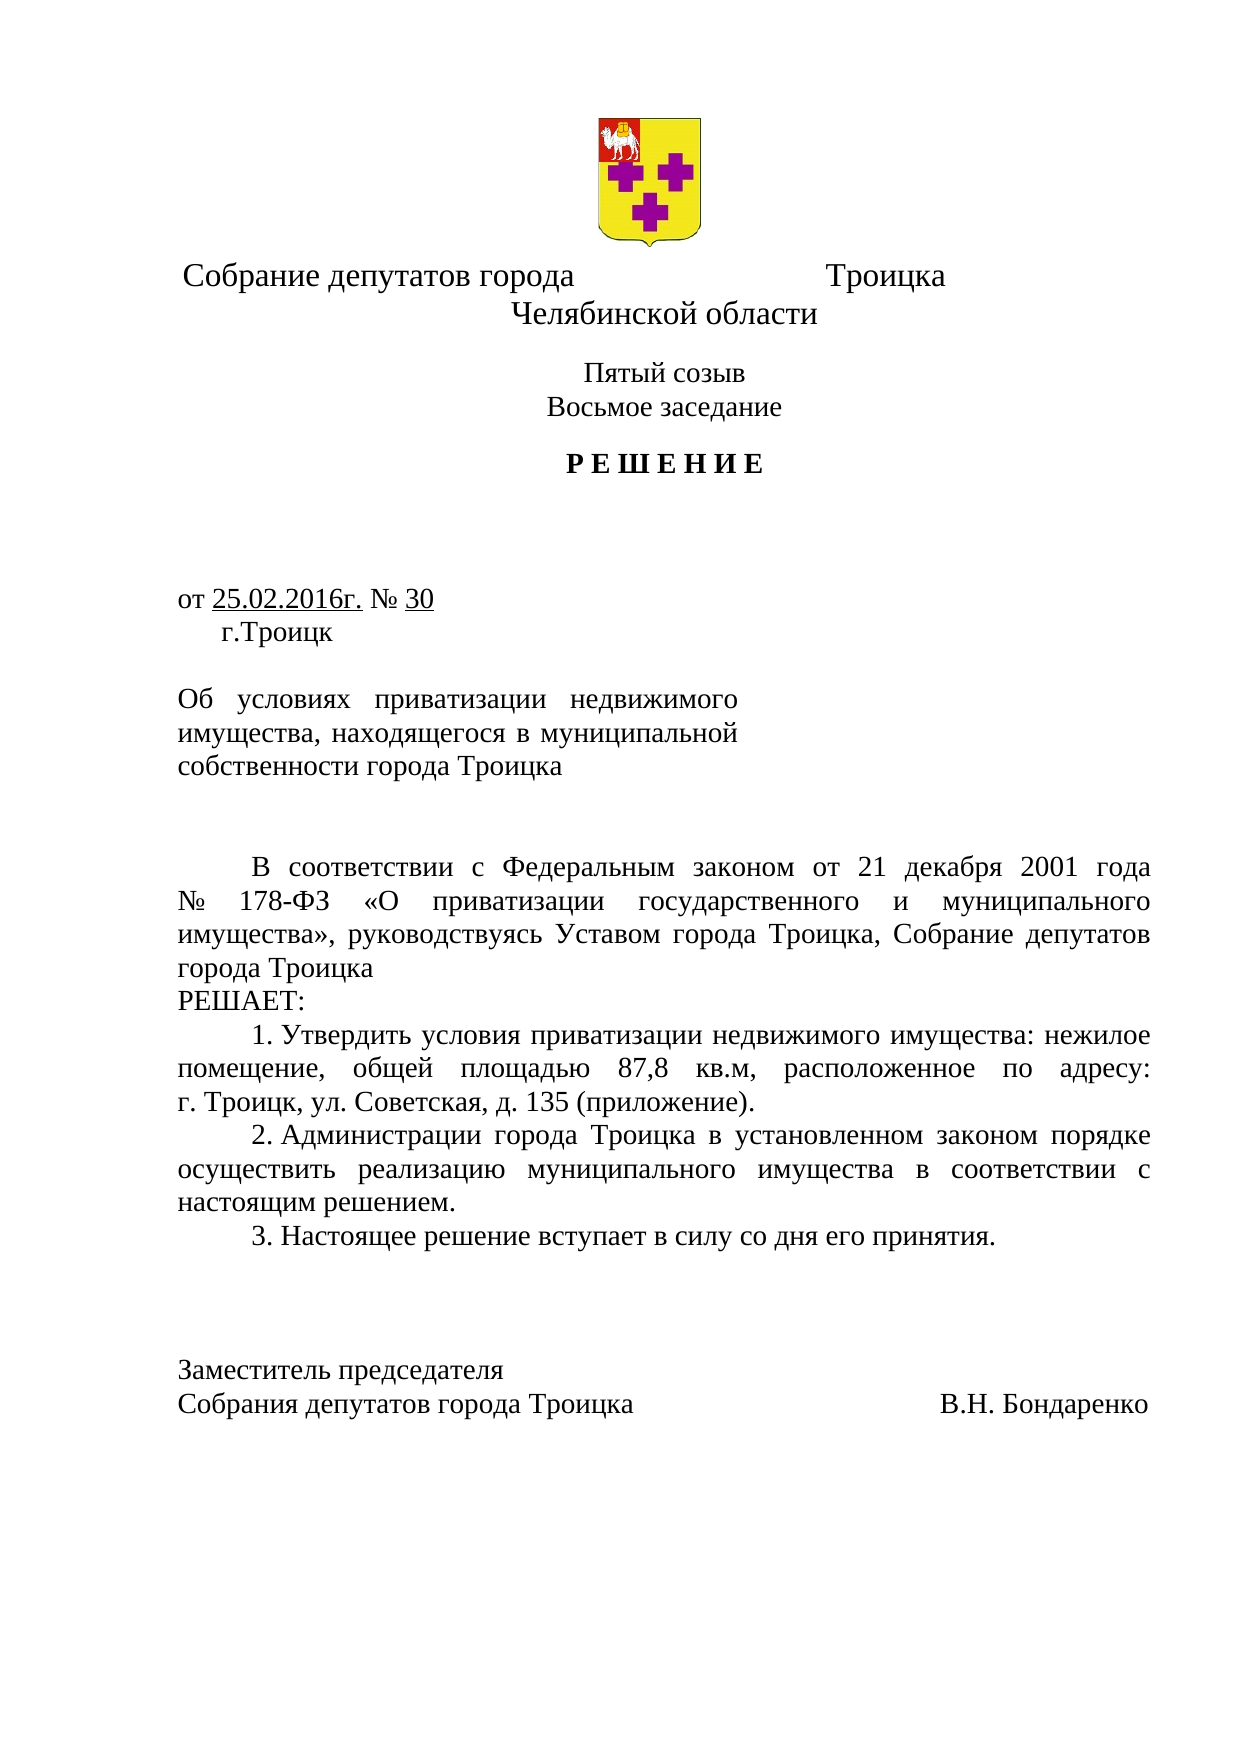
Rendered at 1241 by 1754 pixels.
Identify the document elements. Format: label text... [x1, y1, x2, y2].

list Настоящее решение вступает в силу со дня его принятия. [177, 1218, 1152, 1252]
text Р Е Ш Е Н И Е [177, 447, 1152, 480]
text Собрания депутатов города Троицка В.Н. Бондаренко [177, 1386, 1152, 1419]
text от 25.02.2016г. № 30 [177, 581, 1152, 614]
text г.Троицк [177, 614, 1152, 648]
list Утвердить условия приватизации недвижимого имущества: нежилое помещение, общей площадью 87,8 кв.м, расположенное по адресу: г. Троицк, ул. Советская, д. 135 (приложение). [177, 1017, 1152, 1117]
text Собрание депутатов города Троицка [177, 255, 1152, 293]
list Администрации города Троицка в установленном законом порядке осуществить реализацию муниципального имущества в соответствии с настоящим решением. [177, 1117, 1152, 1218]
text Восьмое заседание [177, 389, 1152, 423]
text РЕШАЕТ: [177, 983, 1152, 1017]
text В соответствии с Федеральным законом от 21 декабря 2001 года № 178-ФЗ «О приватизации государственного и муниципального имущества», руководствуясь Уставом города Троицка, Собрание депутатов города Троицка [177, 849, 1152, 983]
text Об условиях приватизации недвижимого имущества, находящегося в муниципальной собственности города Троицка [177, 681, 738, 782]
text Пятый созыв [177, 356, 1152, 389]
text Челябинской области [177, 293, 1152, 331]
text Заместитель председателя [177, 1352, 1152, 1386]
picture [598, 118, 710, 247]
